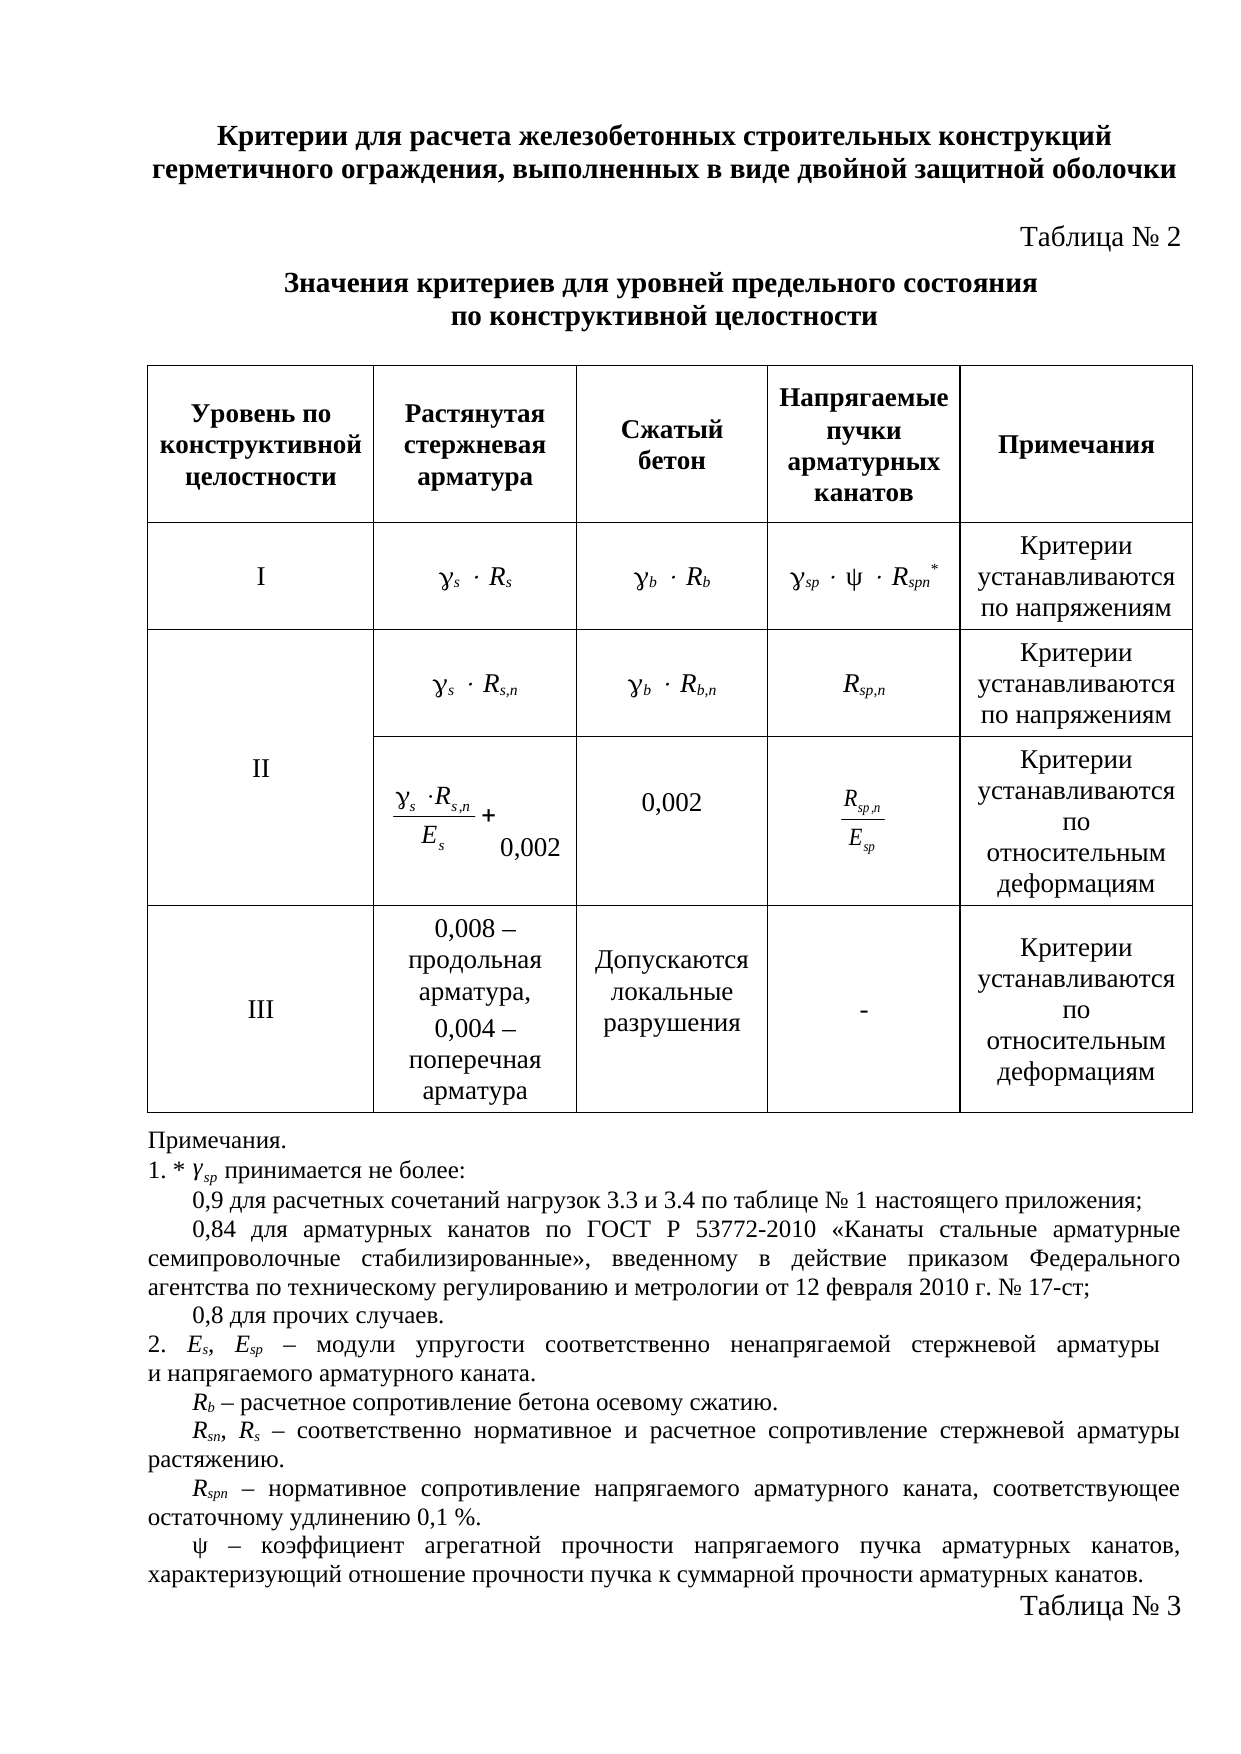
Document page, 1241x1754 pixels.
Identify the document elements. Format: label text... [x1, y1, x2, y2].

text 1. * принимается не более: [148, 1154, 1181, 1185]
list 2. Es, Esp – модули упругости соответственно ненапрягаемой стержневой арматуры и напрягаемого арматурного каната. [148, 1329, 1181, 1387]
table_header Напрягаемые пучки арматурных канатов [768, 366, 959, 522]
table_cell Критерии устанавливаются по относительным деформациям [961, 737, 1192, 905]
table_cell Критерии устанавливаются по относительным деформациям [961, 906, 1192, 1112]
table_cell b Rb,n [577, 630, 767, 736]
table_cell sp ψ Rspn* [768, 523, 959, 629]
list Rsn, Rs – соответственно нормативное и расчетное сопротивление стержневой арматуры растяжению. [148, 1415, 1181, 1473]
table_header Примечания [961, 366, 1192, 522]
table_cell III [148, 906, 373, 1112]
table_cell Критерии устанавливаются по напряжениям [961, 523, 1192, 629]
text Примечания. [148, 1125, 1181, 1154]
table_cell II [148, 630, 373, 905]
text Таблица № 3 [148, 1588, 1181, 1621]
text Таблица № 2 [148, 219, 1181, 252]
table_header Растянутая стержневая арматура [374, 366, 576, 522]
table_cell [768, 737, 959, 905]
table_header Сжатый бетон [577, 366, 767, 522]
table_cell Критерии устанавливаются по напряжениям [961, 630, 1192, 736]
table_cell Rsp,n [768, 630, 959, 736]
text Критерии для расчета железобетонных строительных конструкций герметичного ограждения, выполненных в виде двойной защитной оболочки [148, 118, 1181, 185]
table_cell Допускаются локальные разрушения [577, 906, 767, 1112]
table_cell b Rb [577, 523, 767, 629]
table_cell 0,008 – продольная арматура, 0,004 – поперечная арматура [374, 906, 576, 1112]
text ψ – коэффициент агрегатной прочности напрягаемого пучка арматурных канатов, характеризующий отношение прочности пучка к суммарной прочности арматурных канатов. [148, 1530, 1181, 1588]
table_cell I [148, 523, 373, 629]
text Значения критериев для уровней предельного состояния по конструктивной целостности [148, 265, 1181, 332]
table_cell s Rs,n [374, 630, 576, 736]
table_header Уровень по конструктивной целостности [148, 366, 373, 522]
table_cell 0,002 [374, 737, 576, 905]
text 0,9 для расчетных сочетаний нагрузок 3.3 и 3.4 по таблице № 1 настоящего приложения; [148, 1185, 1181, 1214]
list Rb – расчетное сопротивление бетона осевому сжатию. [148, 1387, 1181, 1415]
text 0,84 для арматурных канатов по ГОСТ Р 53772-2010 «Канаты стальные арматурные семипроволочные стабилизированные», введенному в действие приказом Федерального агентства по техническому регулированию и метрологии от 12 февраля 2010 г. № 17-ст; [148, 1214, 1181, 1300]
text 0,8 для прочих случаев. [148, 1300, 1181, 1329]
text Rspn – нормативное сопротивление напрягаемого арматурного каната, соответствующее остаточному удлинению 0,1 %. [148, 1473, 1181, 1530]
table_cell s Rs [374, 523, 576, 629]
table_cell - [768, 906, 959, 1112]
table_cell 0,002 [577, 737, 767, 905]
